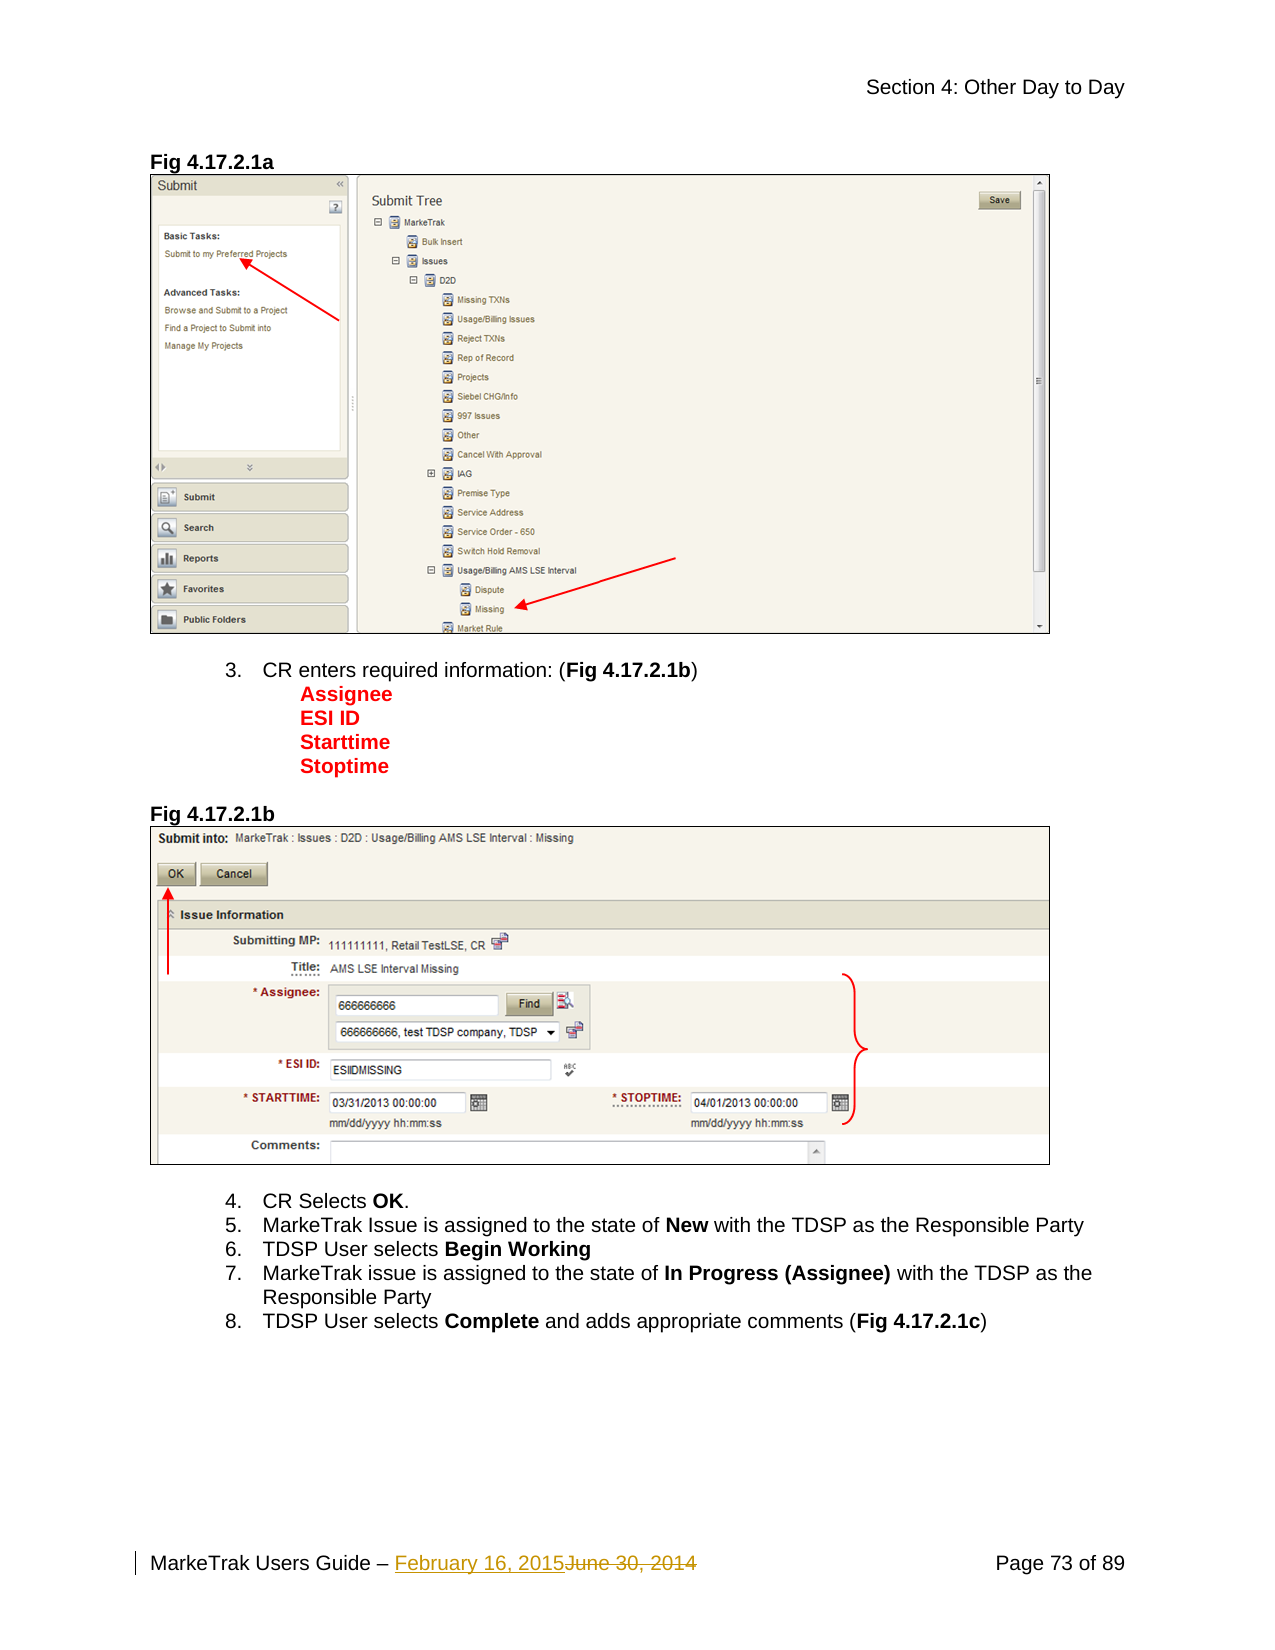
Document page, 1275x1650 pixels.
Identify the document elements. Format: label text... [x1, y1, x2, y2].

list TDSP User selects Complete and adds appropriate comments (Fig 4.17.2.1c) [225, 1309, 1125, 1333]
list CR Selects OK. [225, 1189, 1125, 1213]
list MarkeTrak issue is assigned to the state of In Progress (Assignee) with the TDSP as the Responsible Party [225, 1261, 1125, 1309]
list TDSP User selects Begin Working [225, 1237, 1125, 1261]
list CR enters required information: (Fig 4.17.2.1b) [225, 658, 1125, 682]
picture [151, 827, 1049, 1164]
text Stoptime [300, 754, 1125, 778]
text Assignee [300, 682, 1125, 706]
text ESI ID [300, 706, 1125, 730]
text Fig 4.17.2.1b [150, 802, 1125, 826]
text Starttime [300, 730, 1125, 754]
list MarkeTrak Issue is assigned to the state of New with the TDSP as the Responsible Party [225, 1213, 1125, 1237]
text Fig 4.17.2.1a [150, 150, 1125, 174]
picture [151, 175, 1049, 633]
